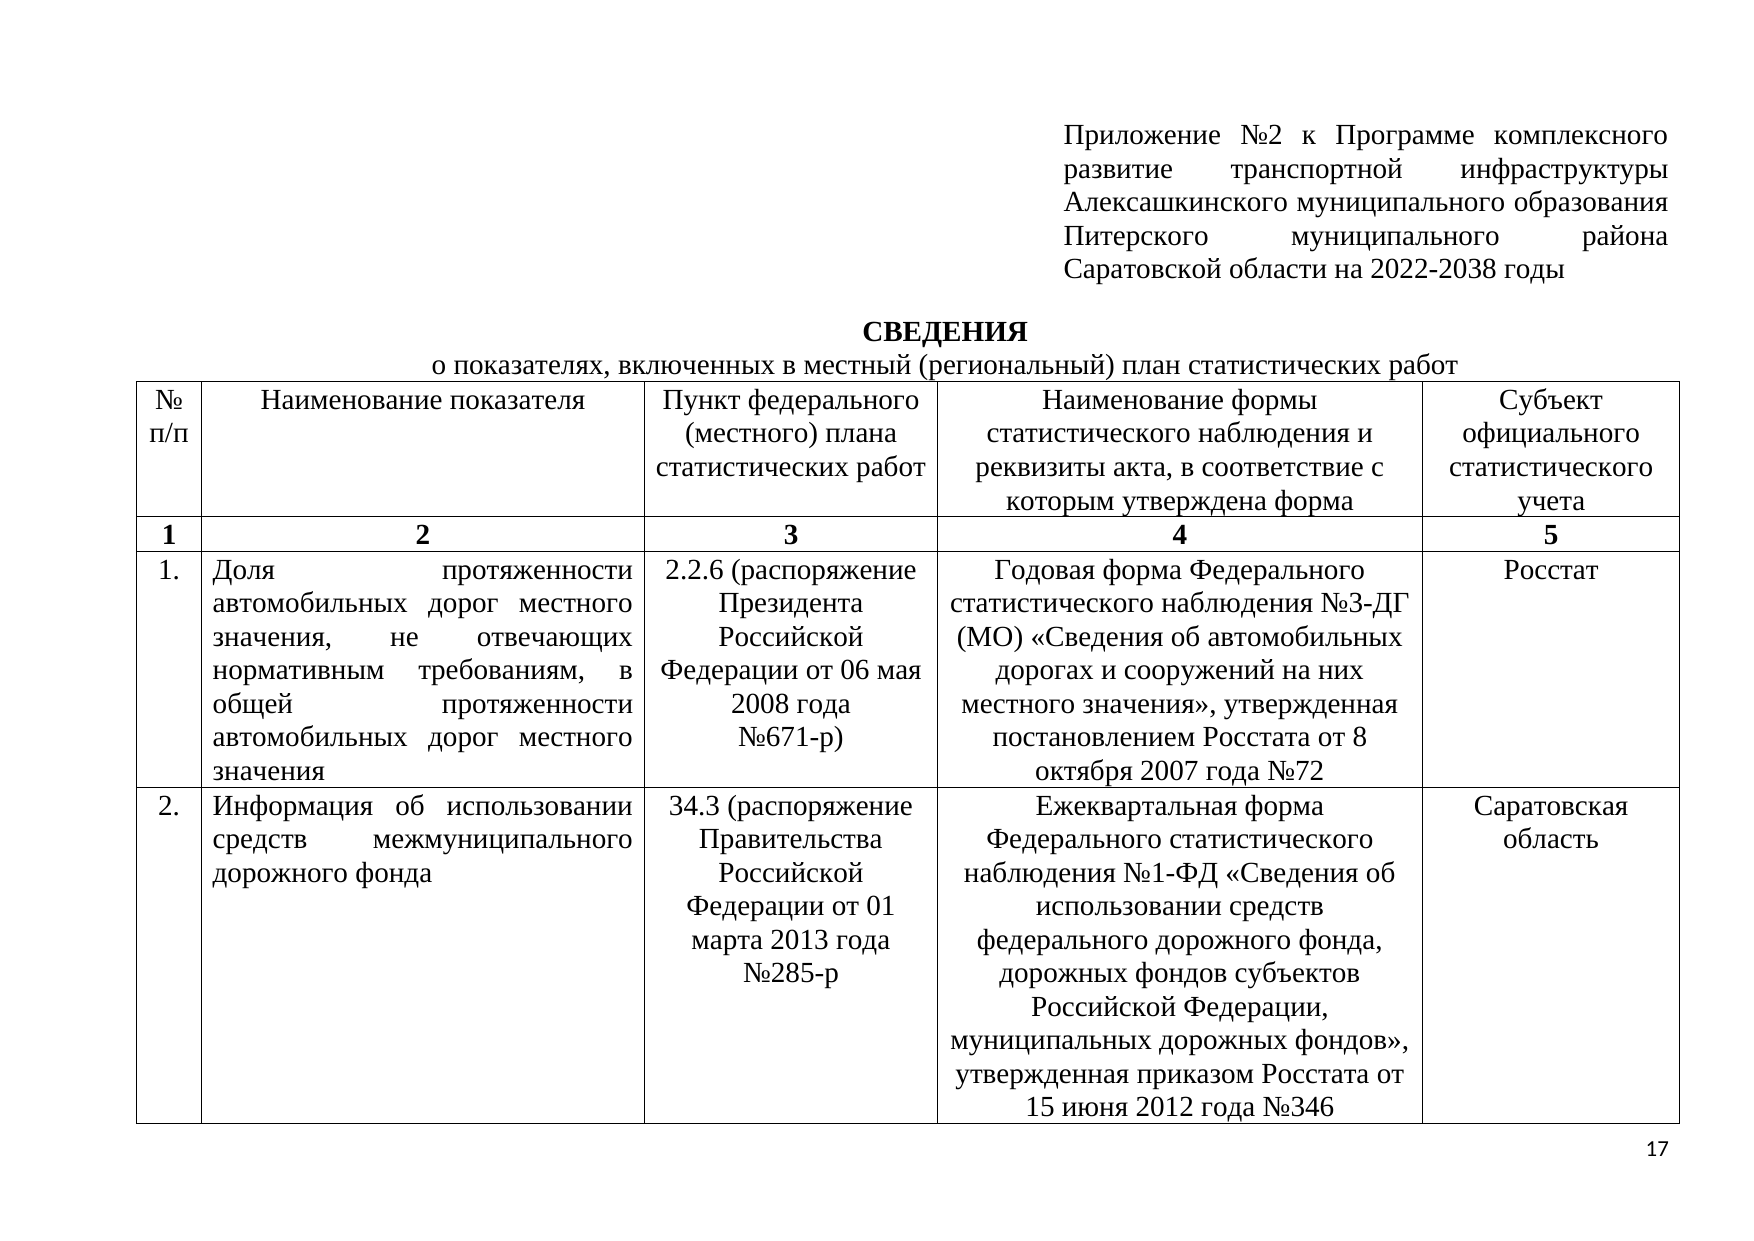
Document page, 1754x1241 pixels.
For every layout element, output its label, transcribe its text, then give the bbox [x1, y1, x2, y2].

table_cell 1. [137, 552, 201, 787]
text СВЕДЕНИЯ [148, 314, 1668, 347]
table_header Пункт федерального (местного) плана статистических работ [645, 382, 937, 516]
table_cell 2. [137, 788, 201, 1123]
table_cell 34.3 (распоряжение Правительства Российской Федерации от 01 марта 2013 года №285-р [645, 788, 937, 1123]
table_cell 1 [137, 517, 201, 551]
table_cell Годовая форма Федерального статистического наблюдения №3-ДГ (МО) «Сведения об автомобильных дорогах и сооружений на них местного значения», утвержденная постановлением Росстата от 8 октября 2007 года №72 [938, 552, 1422, 787]
table_cell Ежеквартальная форма Федерального статистического наблюдения №1-ФД «Сведения об использовании средств федерального дорожного фонда, дорожных фондов субъектов Российской Федерации, муниципальных дорожных фондов», утвержденная приказом Росстата от 15 июня 2012 года №346 [938, 788, 1422, 1123]
text Приложение №2 к Программе комплексного развитие транспортной инфраструктуры Алексашкинского муниципального образования Питерского муниципального района Саратовской области на 2022-2038 годы [1063, 117, 1668, 285]
table_cell 2 [202, 517, 644, 551]
table_cell 2.2.6 (распоряжение Президента Российской Федерации от 06 мая 2008 года №671-р) [645, 552, 937, 787]
text о показателях, включенных в местный (региональный) план статистических работ [148, 347, 1668, 381]
table_header Субъект официального статистического учета [1423, 382, 1679, 516]
table_cell 3 [645, 517, 937, 551]
table_cell Информация об использовании средств межмуниципального дорожного фонда [202, 788, 644, 1123]
table_cell 4 [938, 517, 1422, 551]
table_cell 5 [1423, 517, 1679, 551]
table_cell Саратовская область [1423, 788, 1679, 1123]
table_cell Росстат [1423, 552, 1679, 787]
table_cell Доля протяженности автомобильных дорог местного значения, не отвечающих нормативным требованиям, в общей протяженности автомобильных дорог местного значения [202, 552, 644, 787]
table_header Наименование формы статистического наблюдения и реквизиты акта, в соответствие с которым утверждена форма [938, 382, 1422, 516]
table_header № п/п [137, 382, 201, 516]
table_header Наименование показателя [202, 382, 644, 516]
